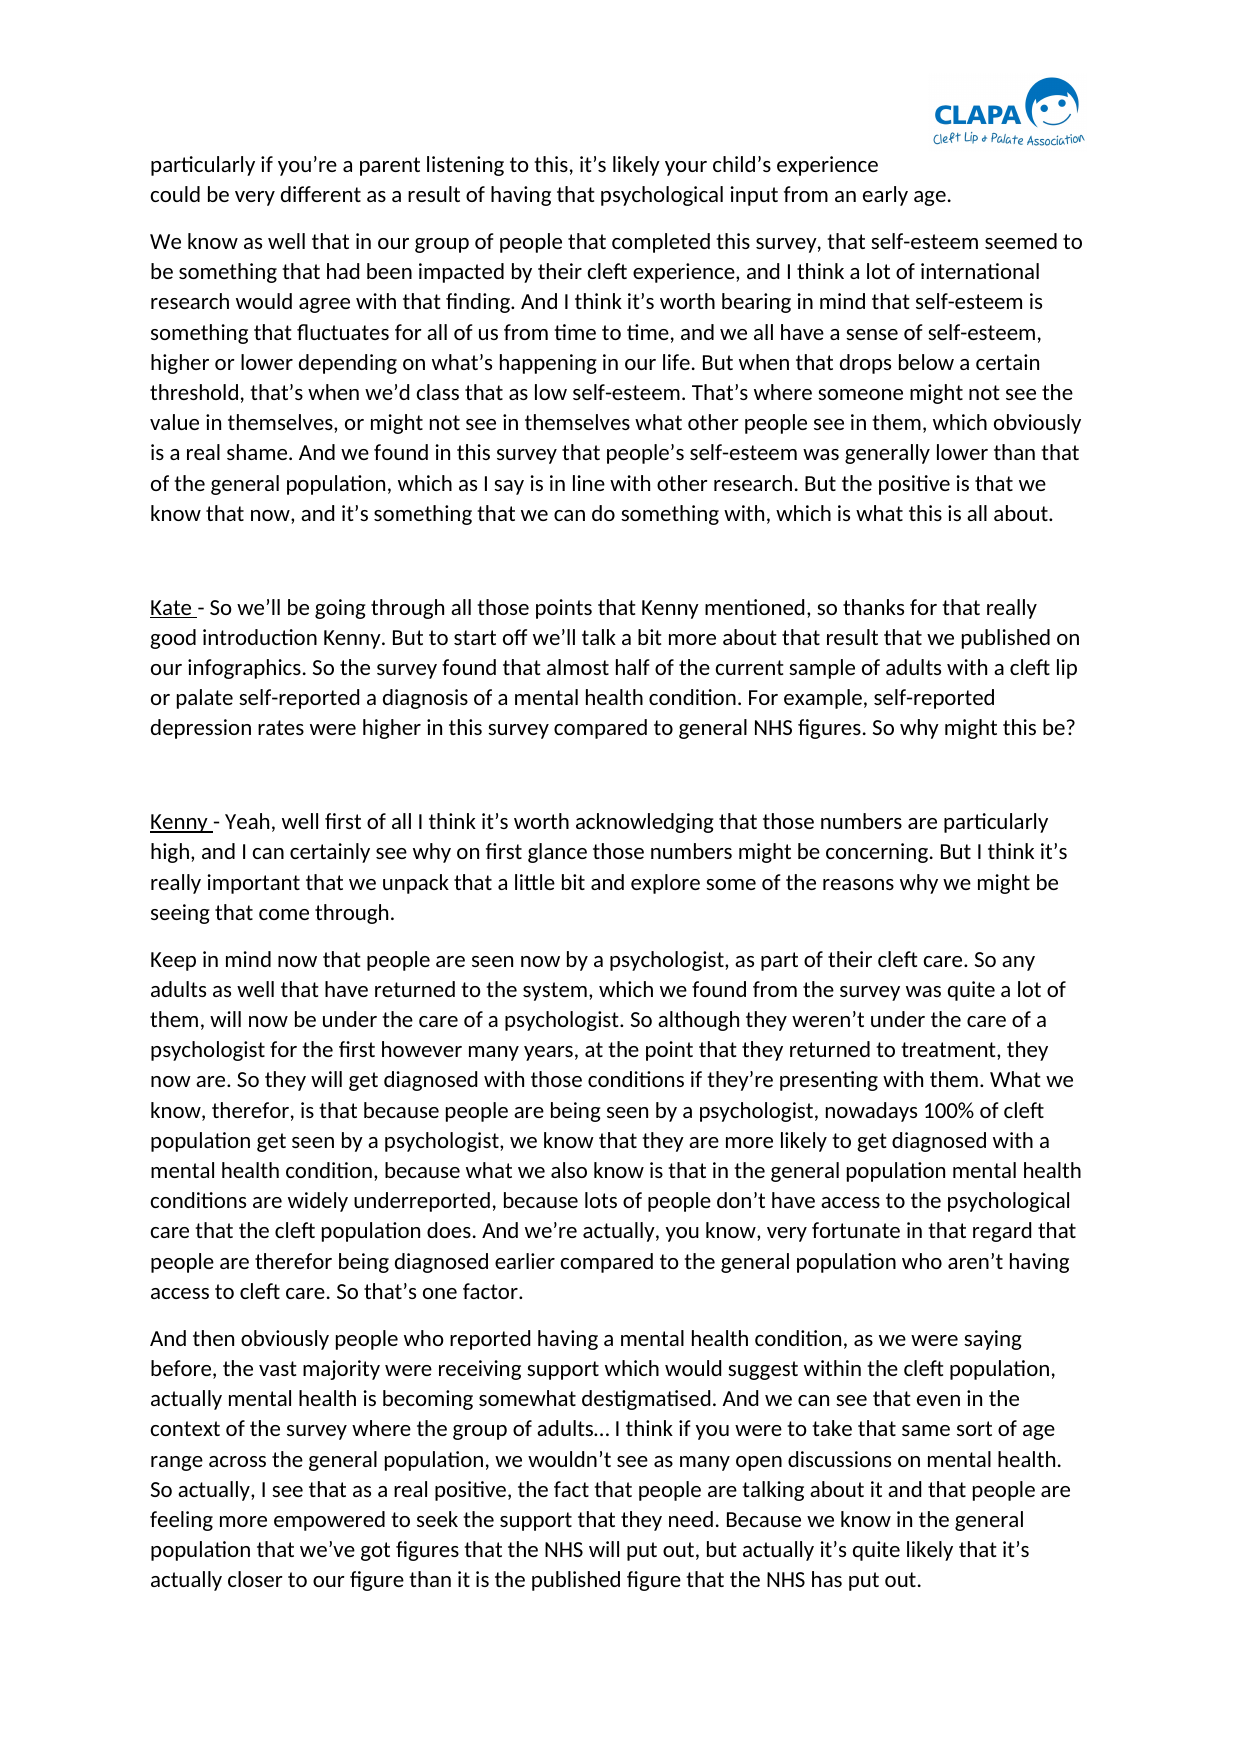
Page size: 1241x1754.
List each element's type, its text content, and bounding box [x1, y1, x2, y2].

picture [927, 73, 1088, 152]
text Kate - So we’ll be going through all those points that Kenny mentioned, so thanks for that really good introduction Kenny. But to start off we’ll talk a bit more about that result that we published on our infographics. So the survey found that almost half of the current sample of adults with a cleft lip or palate self-reported a diagnosis of a mental health condition. For example, self-reported depression rates were higher in this survey compared to general NHS figures. So why might this be? [150, 593, 1090, 742]
text Kenny - Yeah, well first of all I think it’s worth acknowledging that those numbers are particularly high, and I can certainly see why on first glance those numbers might be concerning. But I think it’s really important that we unpack that a little bit and explore some of the reasons why we might be seeing that come through. [150, 807, 1090, 926]
text We know as well that in our group of people that completed this survey, that self-esteem seemed to be something that had been impacted by their cleft experience, and I think a lot of international research would agree with that finding. And I think it’s worth bearing in mind that self-esteem is something that fluctuates for all of us from time to time, and we all have a sense of self-esteem, higher or lower depending on what’s happening in our life. But when that drops below a certain threshold, that’s when we’d class that as low self-esteem. That’s where someone might not see the value in themselves, or might not see in themselves what other people see in them, which obviously is a real shame. And we found in this survey that people’s self-esteem was generally lower than that of the general population, which as I say is in line with other research. But the positive is that we know that now, and it’s something that we can do something with, which is what this is all about. [150, 227, 1090, 527]
text And then obviously people who reported having a mental health condition, as we were saying before, the vast majority were receiving support which would suggest within the cleft population, actually mental health is becoming somewhat destigmatised. And we can see that even in the context of the survey where the group of adults… I think if you were to take that same sort of age range across the general population, we wouldn’t see as many open discussions on mental health. So actually, I see that as a real positive, the fact that people are talking about it and that people are feeling more empowered to seek the support that they need. Because we know in the general population that we’ve got figures that the NHS will put out, but actually it’s quite likely that it’s actually closer to our figure than it is the published figure that the NHS has put out. [150, 1324, 1090, 1594]
text Keep in mind now that people are seen now by a psychologist, as part of their cleft care. So any adults as well that have returned to the system, which we found from the survey was quite a lot of them, will now be under the care of a psychologist. So although they weren’t under the care of a psychologist for the first however many years, at the point that they returned to treatment, they now are. So they will get diagnosed with those conditions if they’re presenting with them. What we know, therefor, is that because people are being seen by a psychologist, nowadays 100% of cleft population get seen by a psychologist, we know that they are more likely to get diagnosed with a mental health condition, because what we also know is that in the general population mental health conditions are widely underreported, because lots of people don’t have access to the psychological care that the cleft population does. And we’re actually, you know, very fortunate in that regard that people are therefor being diagnosed earlier compared to the general population who aren’t having access to cleft care. So that’s one factor. [150, 945, 1090, 1305]
